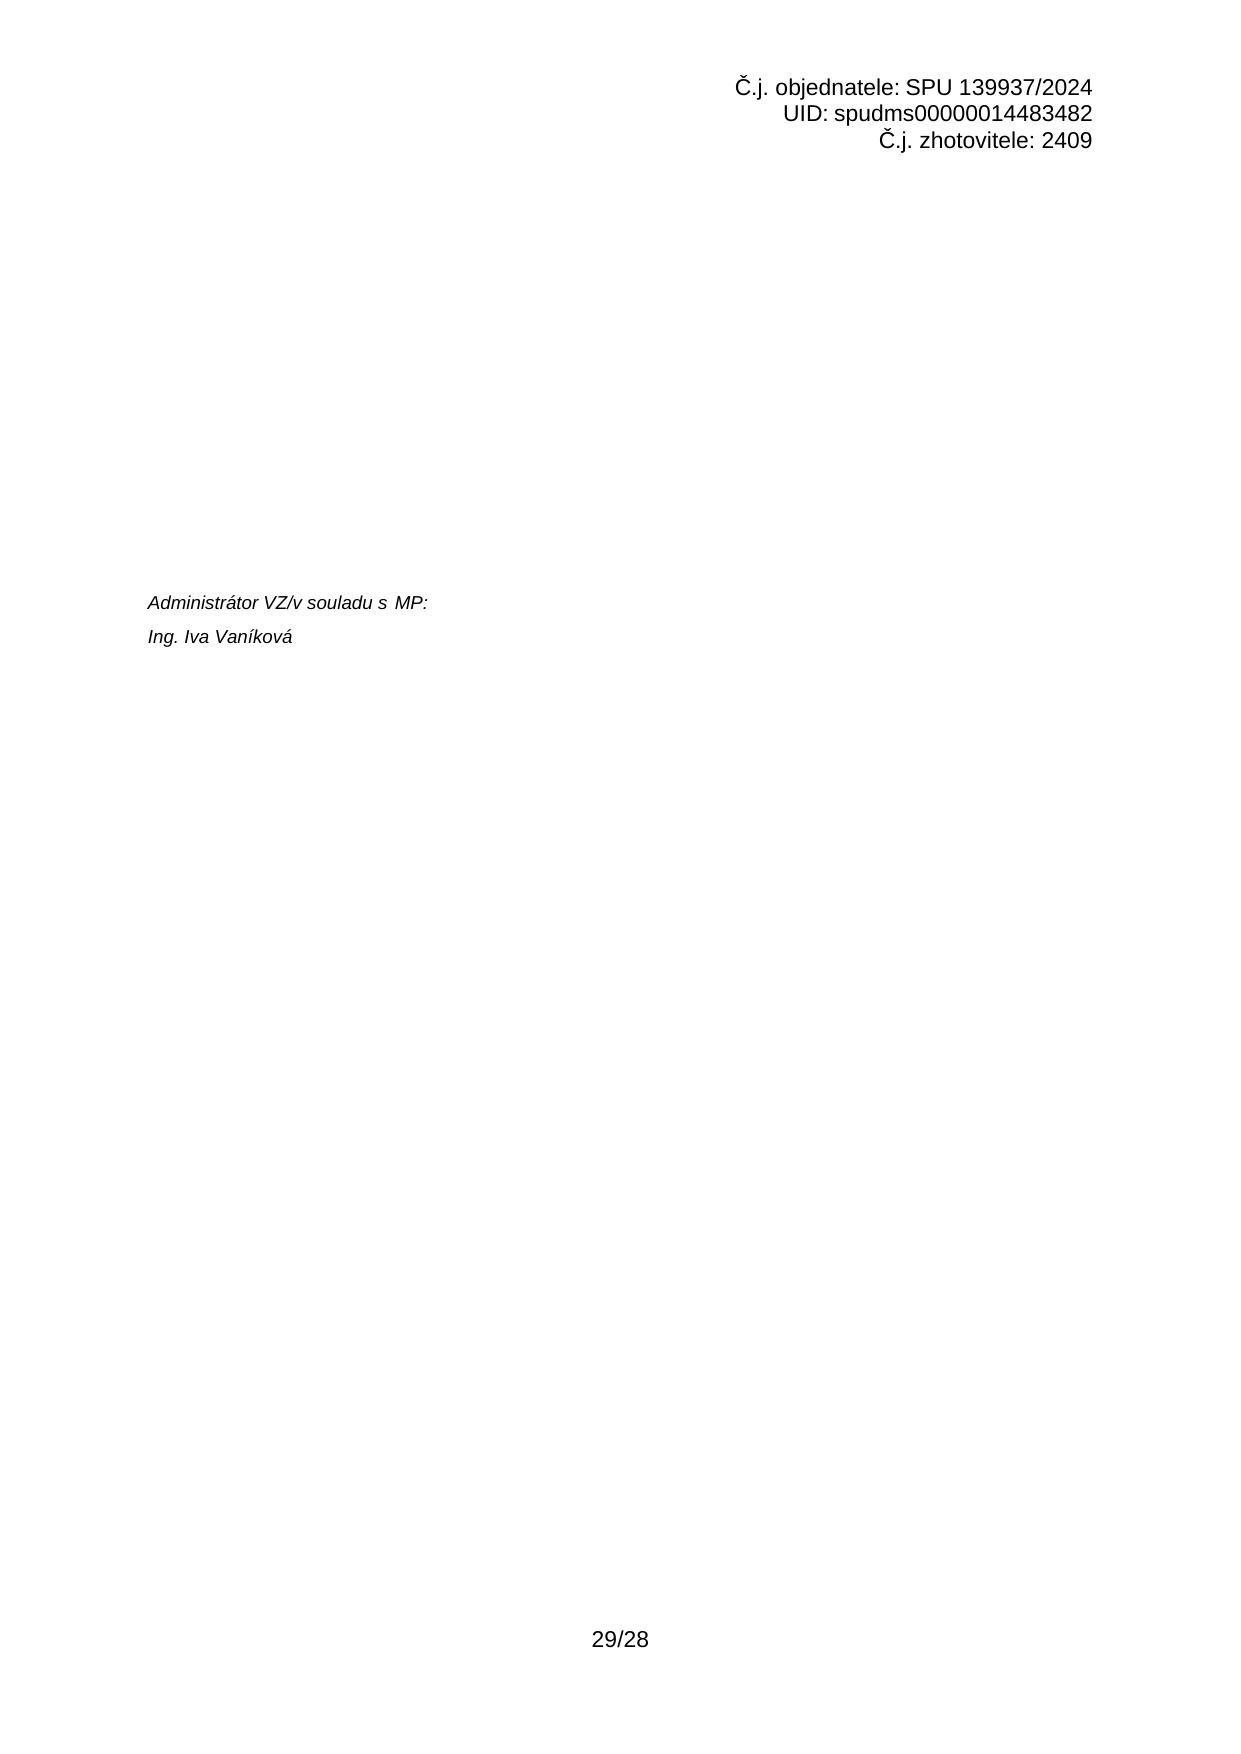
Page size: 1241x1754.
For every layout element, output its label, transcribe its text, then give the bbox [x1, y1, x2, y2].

text Administrátor VZ/v souladu s MP: [148, 592, 1092, 614]
text Ing. Iva Vaníková [148, 626, 1092, 648]
